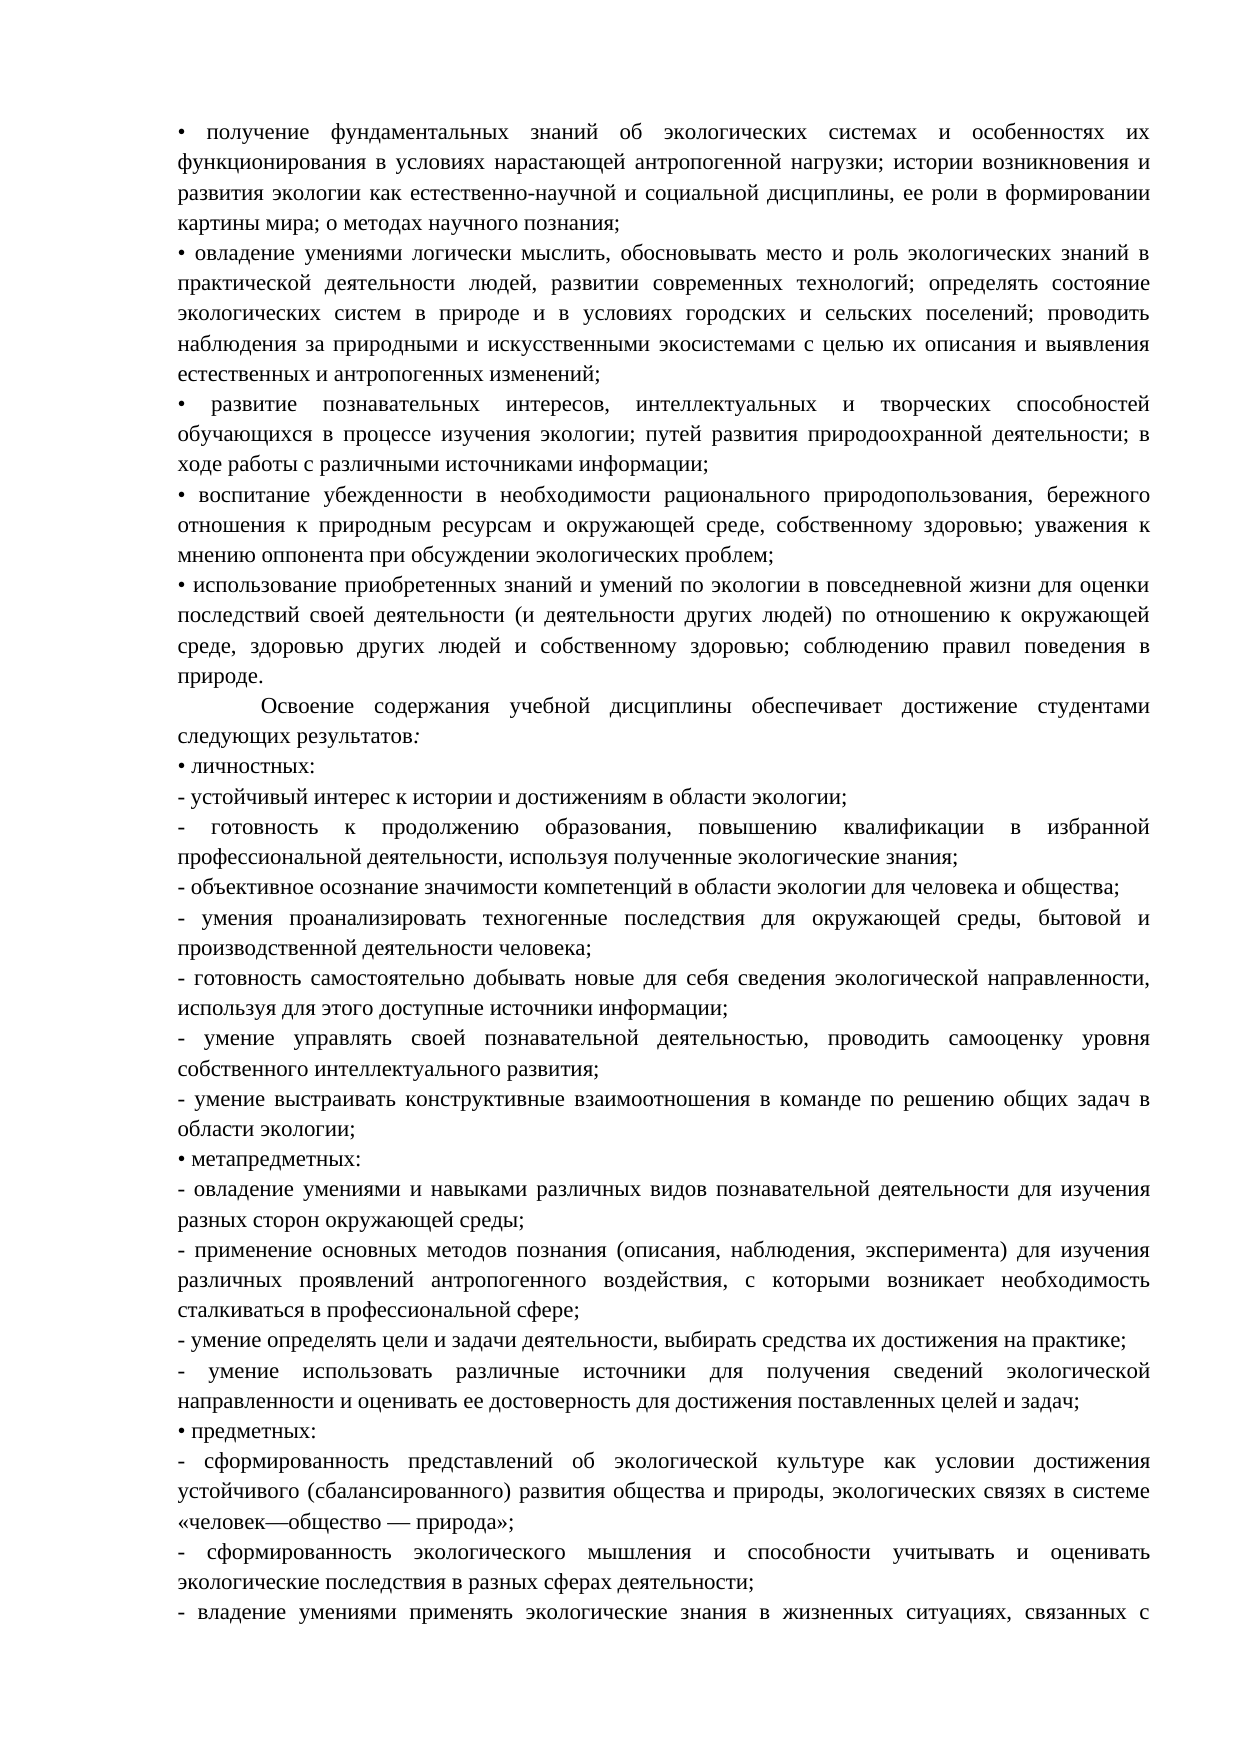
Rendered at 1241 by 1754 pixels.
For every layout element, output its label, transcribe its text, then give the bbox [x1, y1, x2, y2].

text • личностных: [177, 752, 1152, 779]
text - готовность самостоятельно добывать новые для себя сведения экологической направленности, используя для этого доступные источники информации; [177, 964, 1152, 1021]
text - готовность к продолжению образования, повышению квалификации в избранной профессиональной деятельности, используя полученные экологические знания; [177, 813, 1152, 869]
text - овладение умениями и навыками различных видов познавательной деятельности для изучения разных сторон окружающей среды; [177, 1175, 1152, 1232]
text - сформированность экологического мышления и способности учитывать и оценивать экологические последствия в разных сферах деятельности; [177, 1538, 1152, 1594]
text - умение использовать различные источники для получения сведений экологической направленности и оценивать ее достоверность для достижения поставленных целей и задач; [177, 1357, 1152, 1413]
text - умение выстраивать конструктивные взаимоотношения в команде по решению общих задач в области экологии; [177, 1085, 1152, 1141]
text - устойчивый интерес к истории и достижениям в области экологии; [177, 783, 1152, 809]
text - умения проанализировать техногенные последствия для окружающей среды, бытовой и производственной деятельности человека; [177, 903, 1152, 960]
text • воспитание убежденности в необходимости рационального природопользования, бережного отношения к природным ресурсам и окружающей среде, собственному здоровью; уважения к мнению оппонента при обсуждении экологических проблем; [177, 481, 1152, 567]
text - сформированность представлений об экологической культуре как условии достижения устойчивого (сбалансированного) развития общества и природы, экологических связях в системе «человек—общество — природа»; [177, 1447, 1152, 1534]
text • использование приобретенных знаний и умений по экологии в повседневной жизни для оценки последствий своей деятельности (и деятельности других людей) по отношению к окружающей среде, здоровью других людей и собственному здоровью; соблюдению правил поведения в природе. [177, 571, 1152, 688]
text • овладение умениями логически мыслить, обосновывать место и роль экологических знаний в практической деятельности людей, развитии современных технологий; определять состояние экологических систем в природе и в условиях городских и сельских поселений; проводить наблюдения за природными и искусственными экосистемами с целью их описания и выявления естественных и антропогенных изменений; [177, 239, 1152, 386]
text Освоение содержания учебной дисциплины обеспечивает достижение студентами следующих результатов: [177, 692, 1152, 749]
text - применение основных методов познания (описания, наблюдения, эксперимента) для изучения различных проявлений антропогенного воздействия, с которыми возникает необходимость сталкиваться в профессиональной сфере; [177, 1236, 1152, 1323]
text • метапредметных: [177, 1145, 1152, 1172]
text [177, 1598, 1152, 1625]
text • развитие познавательных интересов, интеллектуальных и творческих способностей обучающихся в процессе изучения экологии; путей развития природоохранной деятельности; в ходе работы с различными источниками информации; [177, 390, 1152, 477]
text • получение фундаментальных знаний об экологических системах и особенностях их функционирования в условиях нарастающей антропогенной нагрузки; истории возникновения и развития экологии как естественно-научной и социальной дисциплины, ее роли в формировании картины мира; о методах научного познания; [177, 118, 1152, 235]
text - умение определять цели и задачи деятельности, выбирать средства их достижения на практике; [177, 1326, 1152, 1353]
text • предметных: [177, 1417, 1152, 1443]
text - умение управлять своей познавательной деятельностью, проводить самооценку уровня собственного интеллектуального развития; [177, 1024, 1152, 1081]
text - объективное осознание значимости компетенций в области экологии для человека и общества; [177, 873, 1152, 900]
